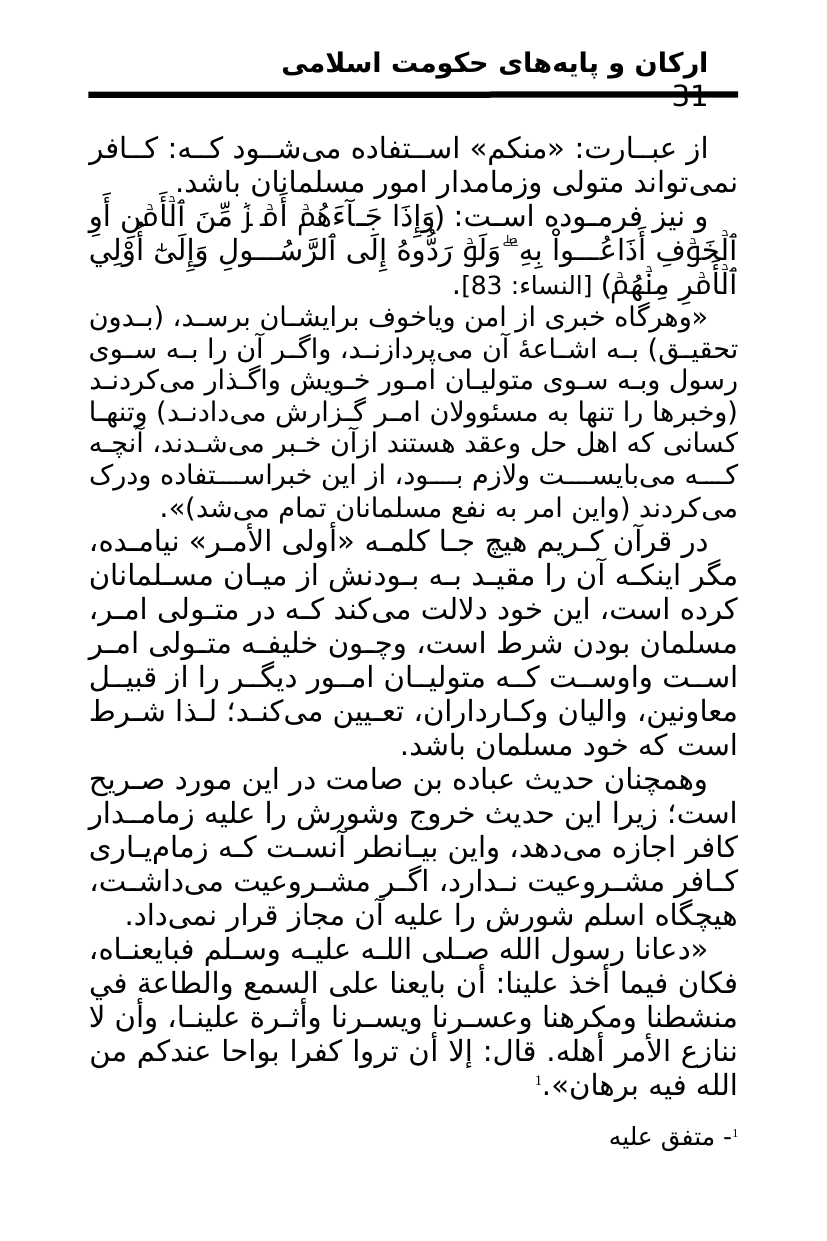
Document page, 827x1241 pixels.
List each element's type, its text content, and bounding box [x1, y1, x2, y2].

text از عبارت: «منكم» استفاده می‌شود که: کافر نمی‌تواند متولی وزمامدار امور مسلمانان باشد. [89, 132, 738, 199]
text وهمچنان حدیث عباده بن صامت در این مورد صریح است؛ زیرا این حدیث خروج وشورش را علیه زمامدار کافر اجازه می‌دهد، واین بیانطر آنست که زمام‌یارى کافر مشروعیت ندارد، اگر مشروعیت می‌داشت، هیچگاه اسلم شورش را علیه آن مجاز قرار نمی‌داد. [89, 762, 738, 932]
text «دعانا رسول الله صلى الله عليه وسلم فبايعناه، فكان فيما أخذ علينا: أن بايعنا على السمع والطاعة في منشطنا ومكرهنا وعسرنا ويسرنا وأثرة علينا، وأن لا ننازع الأمر أهله. قال: إلا أن تروا كفرا بواحا عندكم من الله فيه برهان». [89, 932, 738, 1102]
text «وهرگاه خبری از امن ویاخوف برایشان برسد، (بدون تحقیق) به اشاعۀ آن می‌پردازند، واگر آن را به سوی رسول وبه سوی متولیان امور خویش واگذار می‌کردند (وخبرها را تنها به مسئوولان امر گزارش می‌دادند) وتنها کسانی که اهل حل وعقد هستند ازآن خبر می‌شدند، آنچه که می‌بایست ولازم بود، از این خبراستفاده ودرک می‌کردند (واین امر به نفع مسلمانان تمام می‌شد)». [89, 301, 738, 525]
text و نیز فرموده است: ﴿وَإِذَا جَآءَهُمۡ أَمۡرٞ مِّنَ ٱلۡأَمۡنِ أَوِ ٱلۡخَوۡفِ أَذَاعُواْ بِهِۦۖ وَلَوۡ رَدُّوهُ إِلَى ٱلرَّسُولِ وَإِلَىٰٓ أُوْلِي ٱلۡأَمۡرِ مِنۡهُمۡ﴾ [النساء: 83]. [89, 199, 738, 301]
text در قرآن کریم هیچ جا کلمه «أولی الأمر» نیامده، مگر اینکه آن را مقید به بودنش از میان مسلمانان کرده است، این خود دلالت می‌کند که در متولی امر، مسلمان بودن شرط است، وچون خلیفه متولی امر است واوست که متولیان امور دیگر را از قبیل معاونین، والیان وکارداران، تعیین می‌کند؛ لذا شرط است که خود مسلمان باشد. [89, 525, 738, 762]
